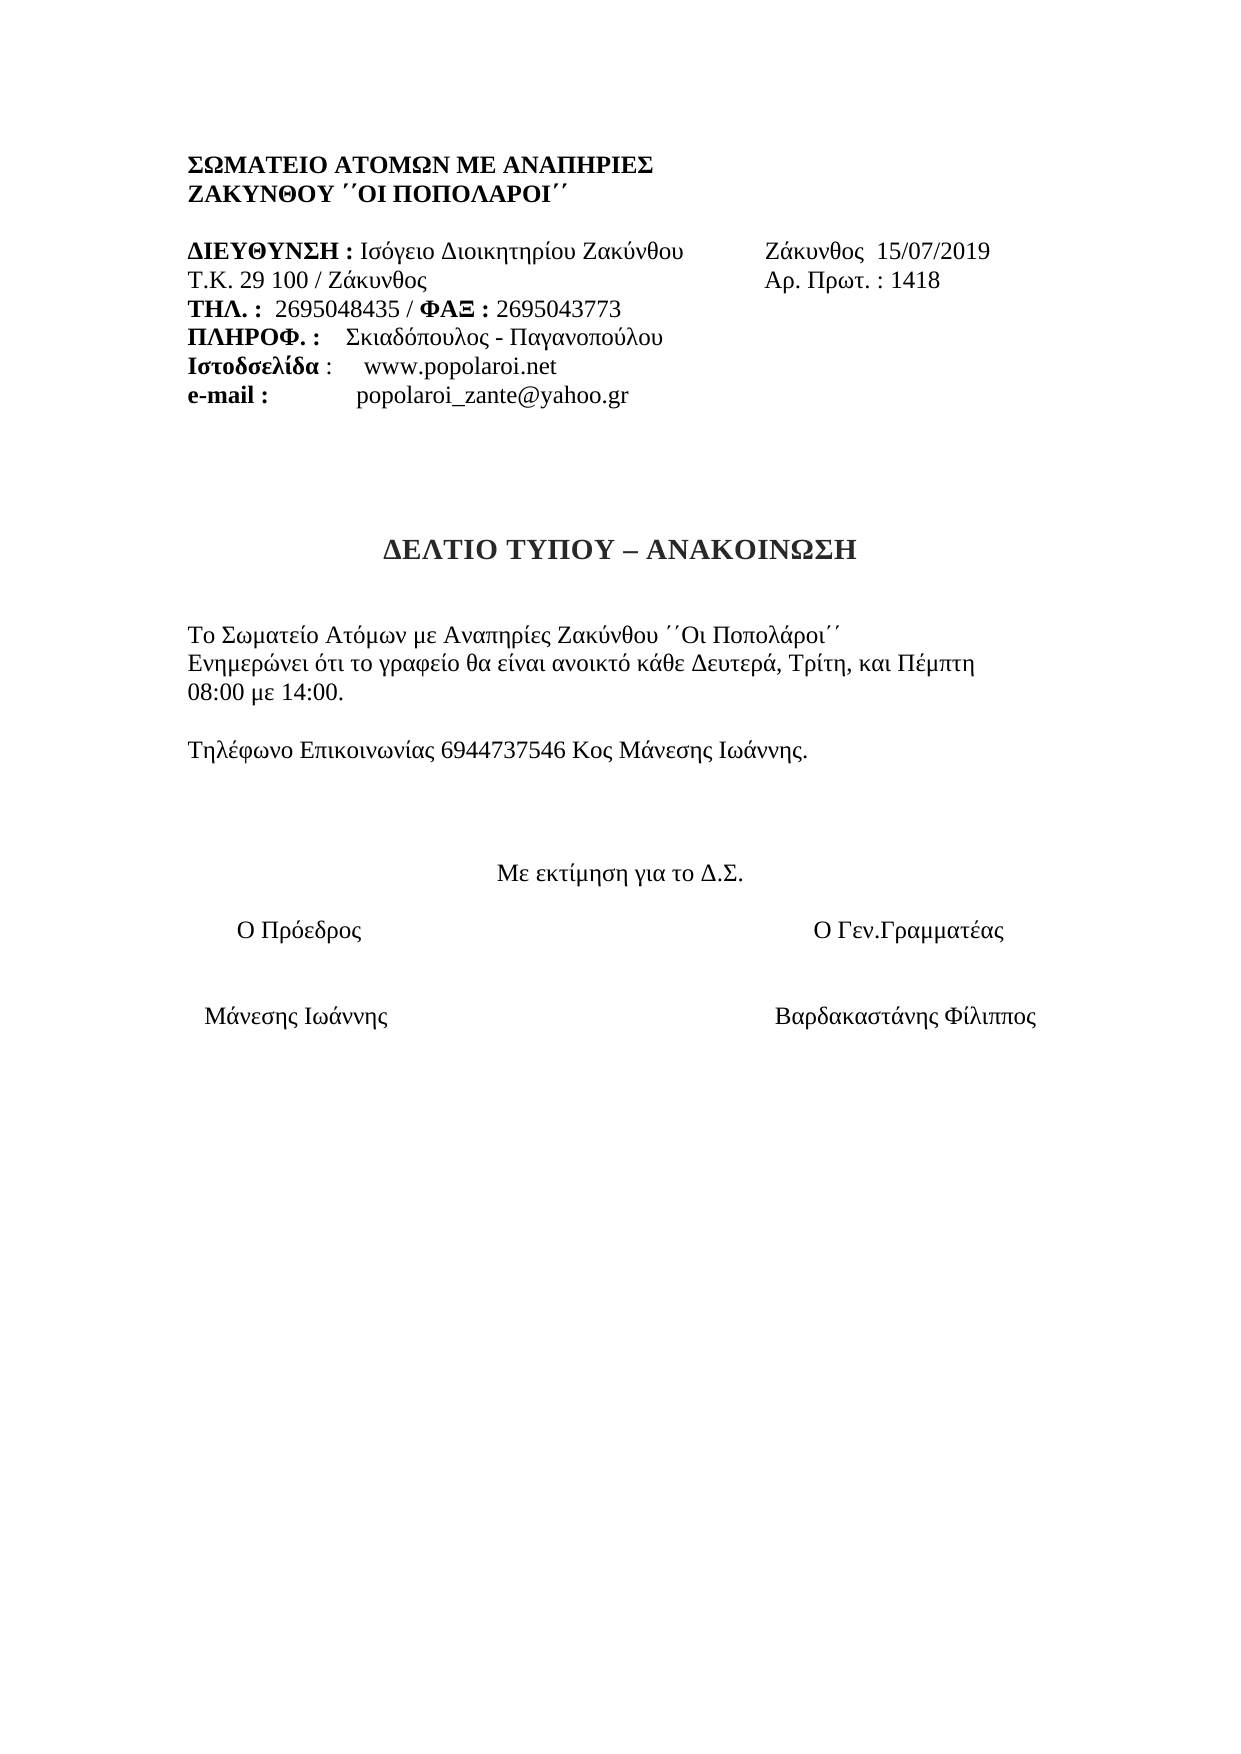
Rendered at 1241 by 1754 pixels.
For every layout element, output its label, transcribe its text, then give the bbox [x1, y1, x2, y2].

text ΣΩΜΑΤΕΙΟ ΑΤΟΜΩΝ ΜΕ ΑΝΑΠΗΡΙΕΣ [187, 150, 1053, 179]
text Ιστοδσελίδα : www.popolaroi.net [187, 351, 1053, 380]
text Με εκτίμηση για το Δ.Σ. [187, 858, 1053, 886]
text ΔΙΕΥΘΥΝΣΗ : Ισόγειο Διοικητηρίου Ζακύνθου Ζάκυνθος 15/07/2019 Τ.Κ. 29 100 / Ζάκυνθος Αρ. Πρωτ. : 1418 [187, 236, 1053, 294]
text Το Σωματείο Ατόμων με Αναπηρίες Ζακύνθου ΄΄Οι Ποπολάροι΄΄ [187, 620, 1053, 648]
text Τηλέφωνο Επικοινωνίας 6944737546 Κος Μάνεσης Ιωάννης. [187, 735, 1053, 763]
text ΤΗΛ. : 2695048435 / ΦΑΞ : 2695043773 [187, 294, 1053, 322]
text Μάνεσης Ιωάννης Βαρδακαστάνης Φίλιππος [187, 1001, 1053, 1030]
text Ο Πρόεδρος Ο Γεν.Γραμματέας [187, 915, 1053, 944]
text e-mail : popolaroi_zante@yahoo.gr [187, 380, 1053, 409]
title ΔΕΛΤΙΟ ΤΥΠΟΥ – ΑΝΑΚΟΙΝΩΣΗ [187, 532, 1053, 566]
text Ενημερώνει ότι το γραφείο θα είναι ανοικτό κάθε Δευτερά, Τρίτη, και Πέμπτη [187, 648, 1053, 677]
text ΖΑΚΥΝΘΟΥ ΄΄ΟΙ ΠΟΠΟΛΑΡΟΙ΄΄ [187, 179, 1053, 207]
text ΠΛΗΡΟΦ. : Σκιαδόπουλος - Παγανοπούλου [187, 322, 1053, 351]
text 08:00 με 14:00. [187, 677, 1053, 706]
